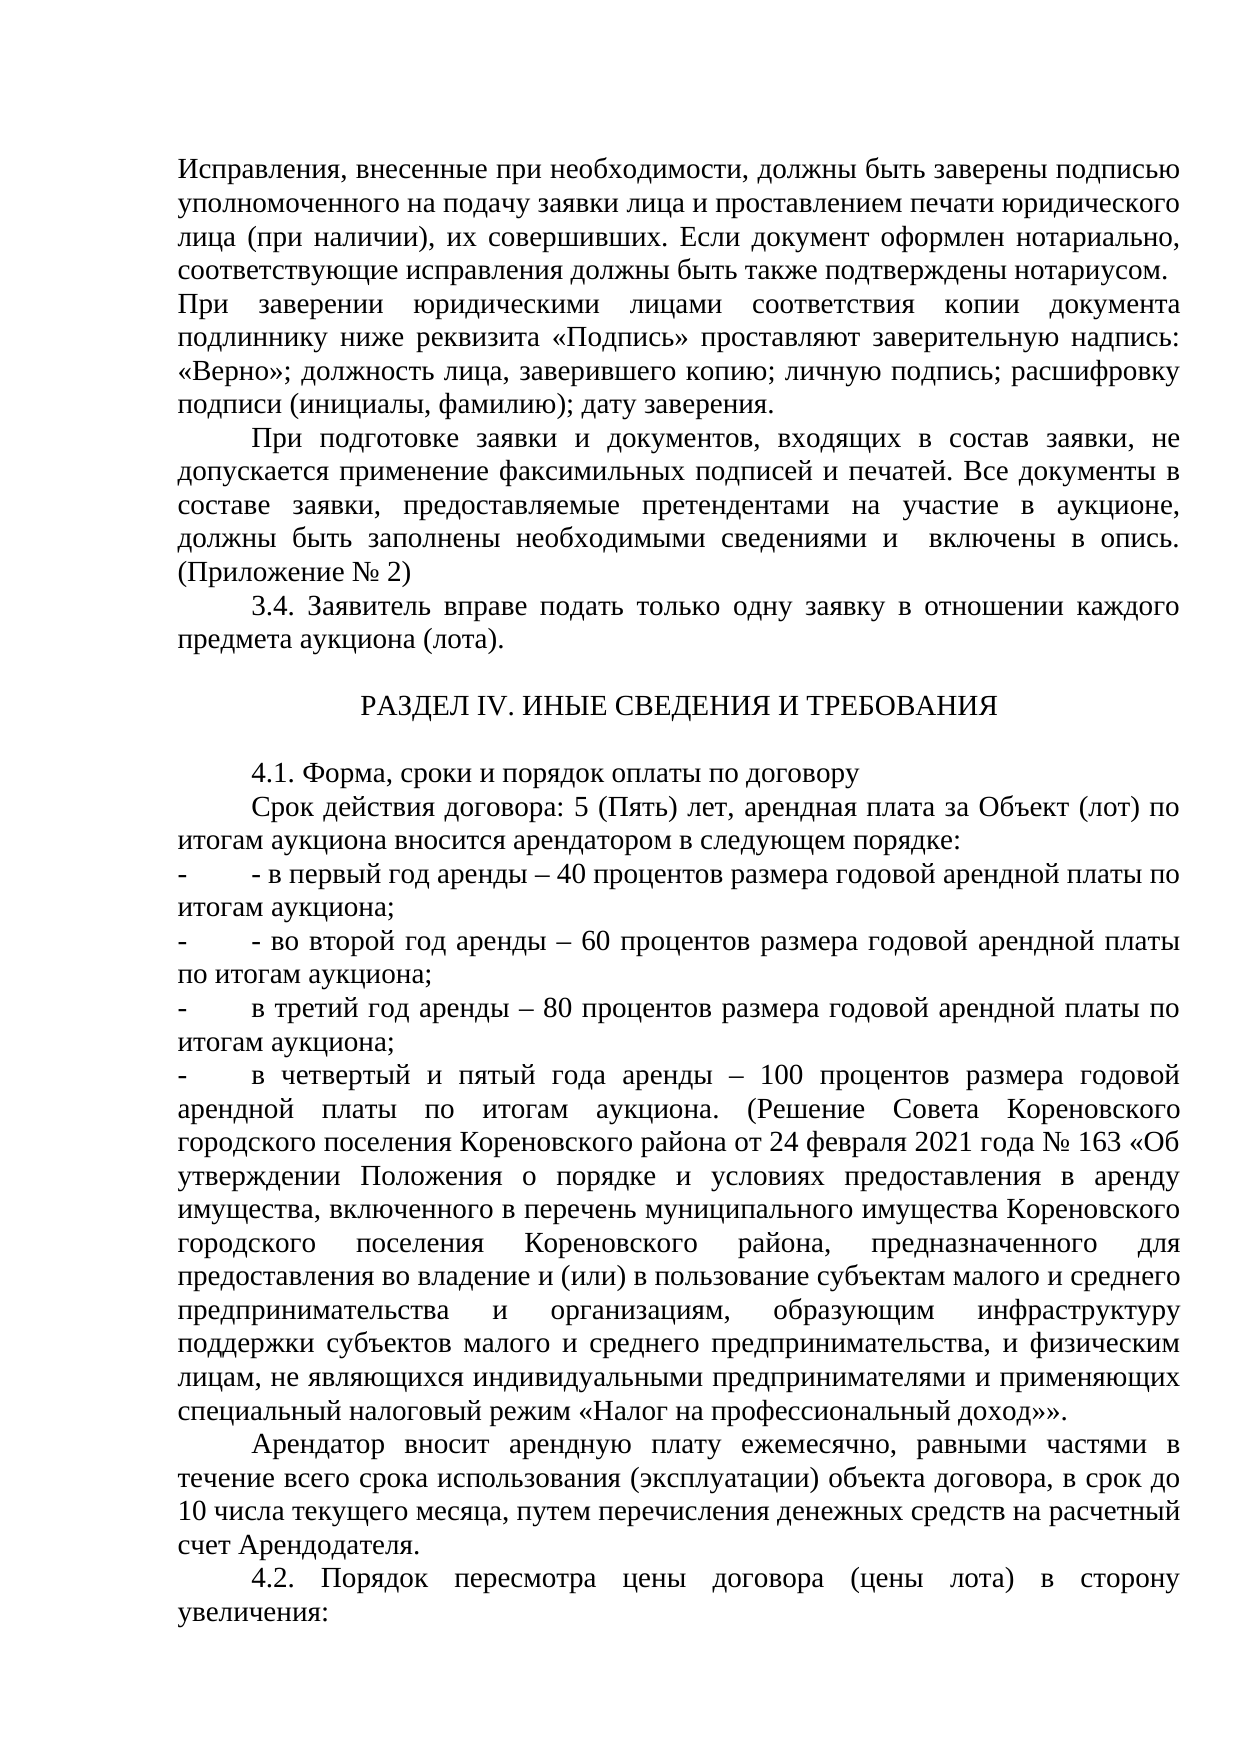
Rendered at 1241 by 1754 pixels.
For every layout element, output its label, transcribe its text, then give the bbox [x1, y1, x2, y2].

text При заверении юридическими лицами соответствия копии документа подлиннику ниже реквизита «Подпись» проставляют заверительную надпись: «Верно»; должность лица, заверившего копию; личную подпись; расшифровку подписи (инициалы, фамилию); дату заверения. [177, 286, 1181, 420]
text 4.2. Порядок пересмотра цены договора (цены лота) в сторону увеличения: [177, 1560, 1181, 1627]
text - - в первый год аренды – 40 процентов размера годовой арендной платы по итогам аукциона; [177, 856, 1181, 923]
text - - во второй год аренды – 60 процентов размера годовой арендной платы по итогам аукциона; [177, 923, 1181, 990]
text Арендатор вносит арендную плату ежемесячно, равными частями в течение всего срока использования (эксплуатации) объекта договора, в срок до 10 числа текущего месяца, путем перечисления денежных средств на расчетный счет Арендодателя. [177, 1426, 1181, 1560]
text Срок действия договора: 5 (Пять) лет, арендная плата за Объект (лот) по итогам аукциона вносится арендатором в следующем порядке: [177, 789, 1181, 856]
text При подготовке заявки и документов, входящих в состав заявки, не допускается применение факсимильных подписей и печатей. Все документы в составе заявки, предоставляемые претендентами на участие в аукционе, должны быть заполнены необходимыми сведениями и включены в опись. (Приложение № 2) [177, 420, 1181, 588]
text 3.4. Заявитель вправе подать только одну заявку в отношении каждого предмета аукциона (лота). [177, 588, 1181, 655]
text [177, 152, 1181, 286]
text 4.1. Форма, сроки и порядок оплаты по договору [177, 755, 1181, 789]
text - в четвертый и пятый года аренды – 100 процентов размера годовой арендной платы по итогам аукциона. (Решение Совета Кореновского городского поселения Кореновского района от 24 февраля 2021 года № 163 «Об утверждении Положения о порядке и условиях предоставления в аренду имущества, включенного в перечень муниципального имущества Кореновского городского поселения Кореновского района, предназначенного для предоставления во владение и (или) в пользование субъектам малого и среднего предпринимательства и организациям, образующим инфраструктуру поддержки субъектов малого и среднего предпринимательства, и физическим лицам, не являющихся индивидуальными предпринимателями и применяющих специальный налоговый режим «Налог на профессиональный доход»». [177, 1057, 1181, 1426]
text - в третий год аренды – 80 процентов размера годовой арендной платы по итогам аукциона; [177, 990, 1181, 1057]
text РАЗДЕЛ IV. ИНЫЕ СВЕДЕНИЯ И ТРЕБОВАНИЯ [177, 688, 1181, 722]
